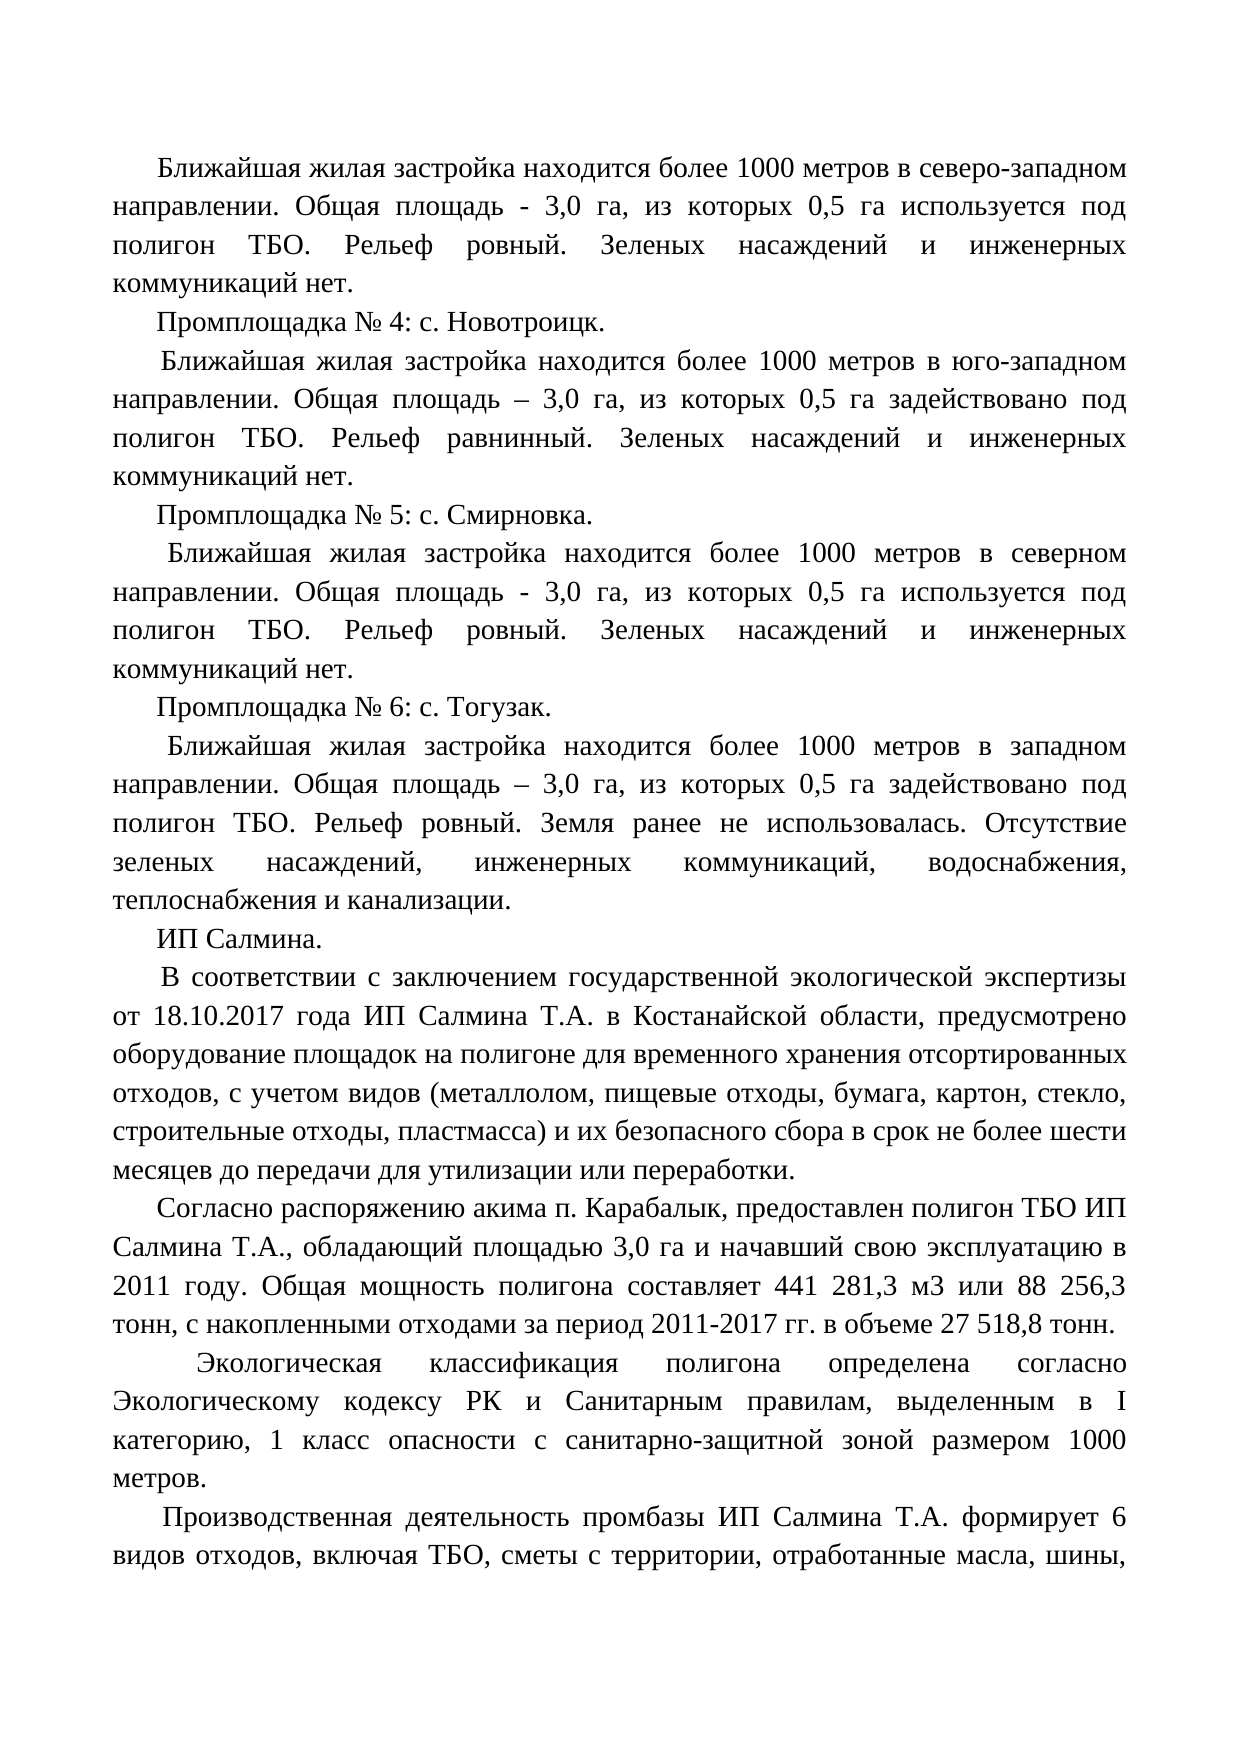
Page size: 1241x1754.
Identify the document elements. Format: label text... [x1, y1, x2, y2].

text Экологическая классификация полигона определена согласно Экологическому кодексу РК и Санитарным правилам, выделенным в I категорию, 1 класс опасности с санитарно-защитной зоной размером 1000 метров. [112, 1345, 1128, 1494]
text Ближайшая жилая застройка находится более 1000 метров в северном направлении. Общая площадь - 3,0 га, из которых 0,5 га используется под полигон ТБО. Рельеф ровный. Зеленых насаждений и инженерных коммуникаций нет. [112, 535, 1128, 684]
text Промплощадка № 6: с. Тогузак. [112, 689, 1128, 723]
text Ближайшая жилая застройка находится более 1000 метров в западном направлении. Общая площадь – 3,0 га, из которых 0,5 га задействовано под полигон ТБО. Рельеф ровный. Земля ранее не использовалась. Отсутствие зеленых насаждений, инженерных коммуникаций, водоснабжения, теплоснабжения и канализации. [112, 728, 1128, 916]
text Промплощадка № 5: с. Смирновка. [112, 497, 1128, 530]
text Согласно распоряжению акима п. Карабалык, предоставлен полигон ТБО ИП Салмина Т.А., обладающий площадью 3,0 га и начавший свою эксплуатацию в 2011 году. Общая мощность полигона составляет 441 281,3 м3 или 88 256,3 тонн, с накопленными отходами за период 2011-2017 гг. в объеме 27 518,8 тонн. [112, 1191, 1128, 1340]
text В соответствии с заключением государственной экологической экспертизы от 18.10.2017 года ИП Салмина Т.А. в Костанайской области, предусмотрено оборудование площадок на полигоне для временного хранения отсортированных отходов, с учетом видов (металлолом, пищевые отходы, бумага, картон, стекло, строительные отходы, пластмасса) и их безопасного сбора в срок не более шести месяцев до передачи для утилизации или переработки. [112, 959, 1128, 1186]
text Ближайшая жилая застройка находится более 1000 метров в северо-западном направлении. Общая площадь - 3,0 га, из которых 0,5 га используется под полигон ТБО. Рельеф ровный. Зеленых насаждений и инженерных коммуникаций нет. [112, 150, 1128, 299]
text ИП Салмина. [112, 921, 1128, 954]
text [112, 1499, 1128, 1571]
text Ближайшая жилая застройка находится более 1000 метров в юго-западном направлении. Общая площадь – 3,0 га, из которых 0,5 га задействовано под полигон ТБО. Рельеф равнинный. Зеленых насаждений и инженерных коммуникаций нет. [112, 343, 1128, 492]
text Промплощадка № 4: с. Новотроицк. [112, 304, 1128, 338]
